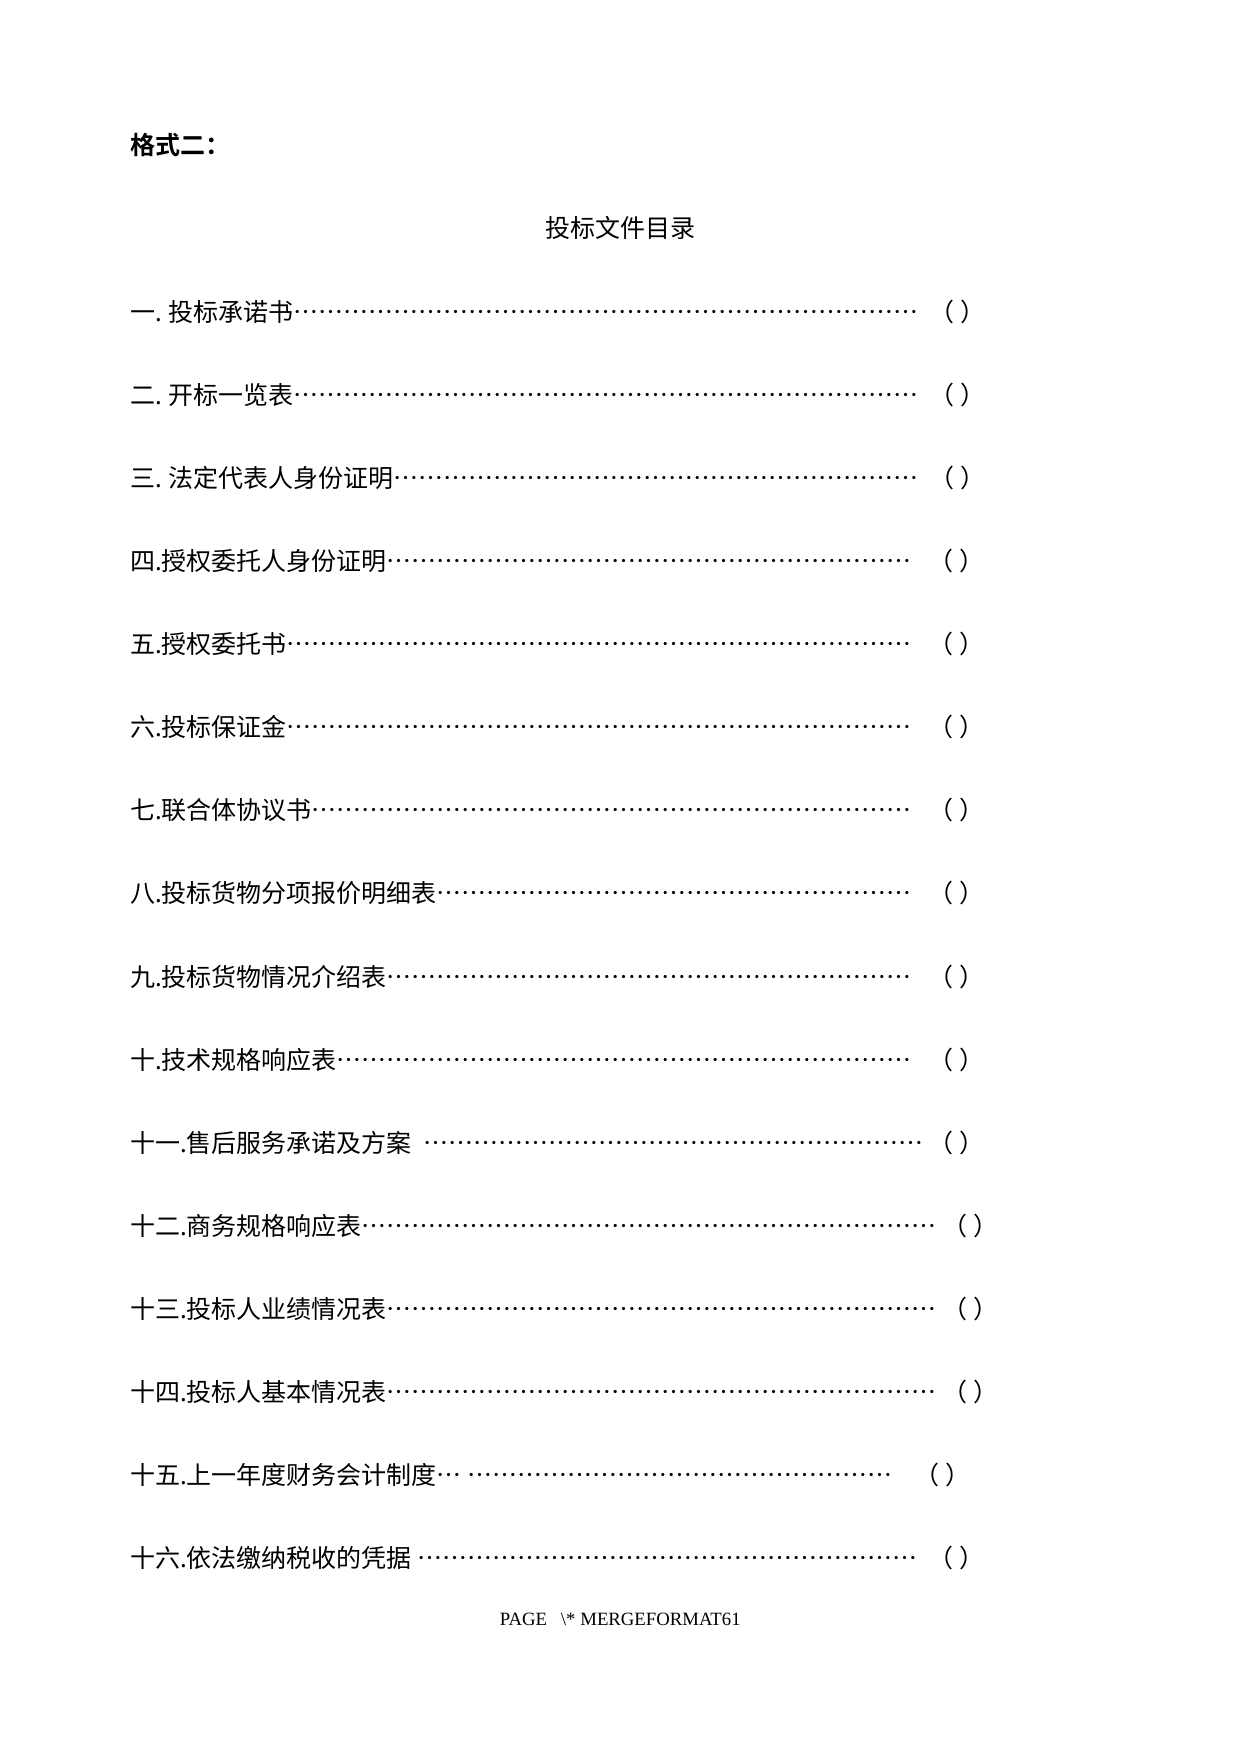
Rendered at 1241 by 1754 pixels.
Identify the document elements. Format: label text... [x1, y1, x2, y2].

text 十五.上一年度财务会计制度… …………………………………………… （ ） [130, 1441, 1110, 1506]
text 投标文件目录 [130, 194, 1110, 259]
text 五.授权委托书………………………………………………………………… （ ） [130, 610, 1110, 675]
text 七.联合体协议书……………………………………………………………… （ ） [130, 776, 1110, 841]
text 二. 开标一览表………………………………………………………………… （ ） [130, 361, 1110, 426]
text 三. 法定代表人身份证明……………………………………………………… （ ） [130, 444, 1110, 509]
text 八.投标货物分项报价明细表………………………………………………… （ ） [130, 859, 1110, 924]
text 十二.商务规格响应表…………………………………………………………… （ ） [130, 1192, 1110, 1257]
text 十一.售后服务承诺及方案 …………………………………………………… （ ） [130, 1109, 1110, 1174]
text 一. 投标承诺书………………………………………………………………… （ ） [130, 278, 1110, 343]
text 十.技术规格响应表…………………………………………………………… （ ） [130, 1026, 1110, 1091]
text 十三.投标人业绩情况表………………………………………………………… （ ） [130, 1275, 1110, 1340]
text 格式二： [130, 111, 1110, 176]
text 十六.依法缴纳税收的凭据 …………………………………………………… （ ） [130, 1524, 1110, 1589]
text 十四.投标人基本情况表………………………………………………………… （ ） [130, 1358, 1110, 1423]
text 六.投标保证金………………………………………………………………… （ ） [130, 693, 1110, 758]
text 九.投标货物情况介绍表……………………………………………………… （ ） [130, 943, 1110, 1008]
text 四.授权委托人身份证明……………………………………………………… （ ） [130, 527, 1110, 592]
